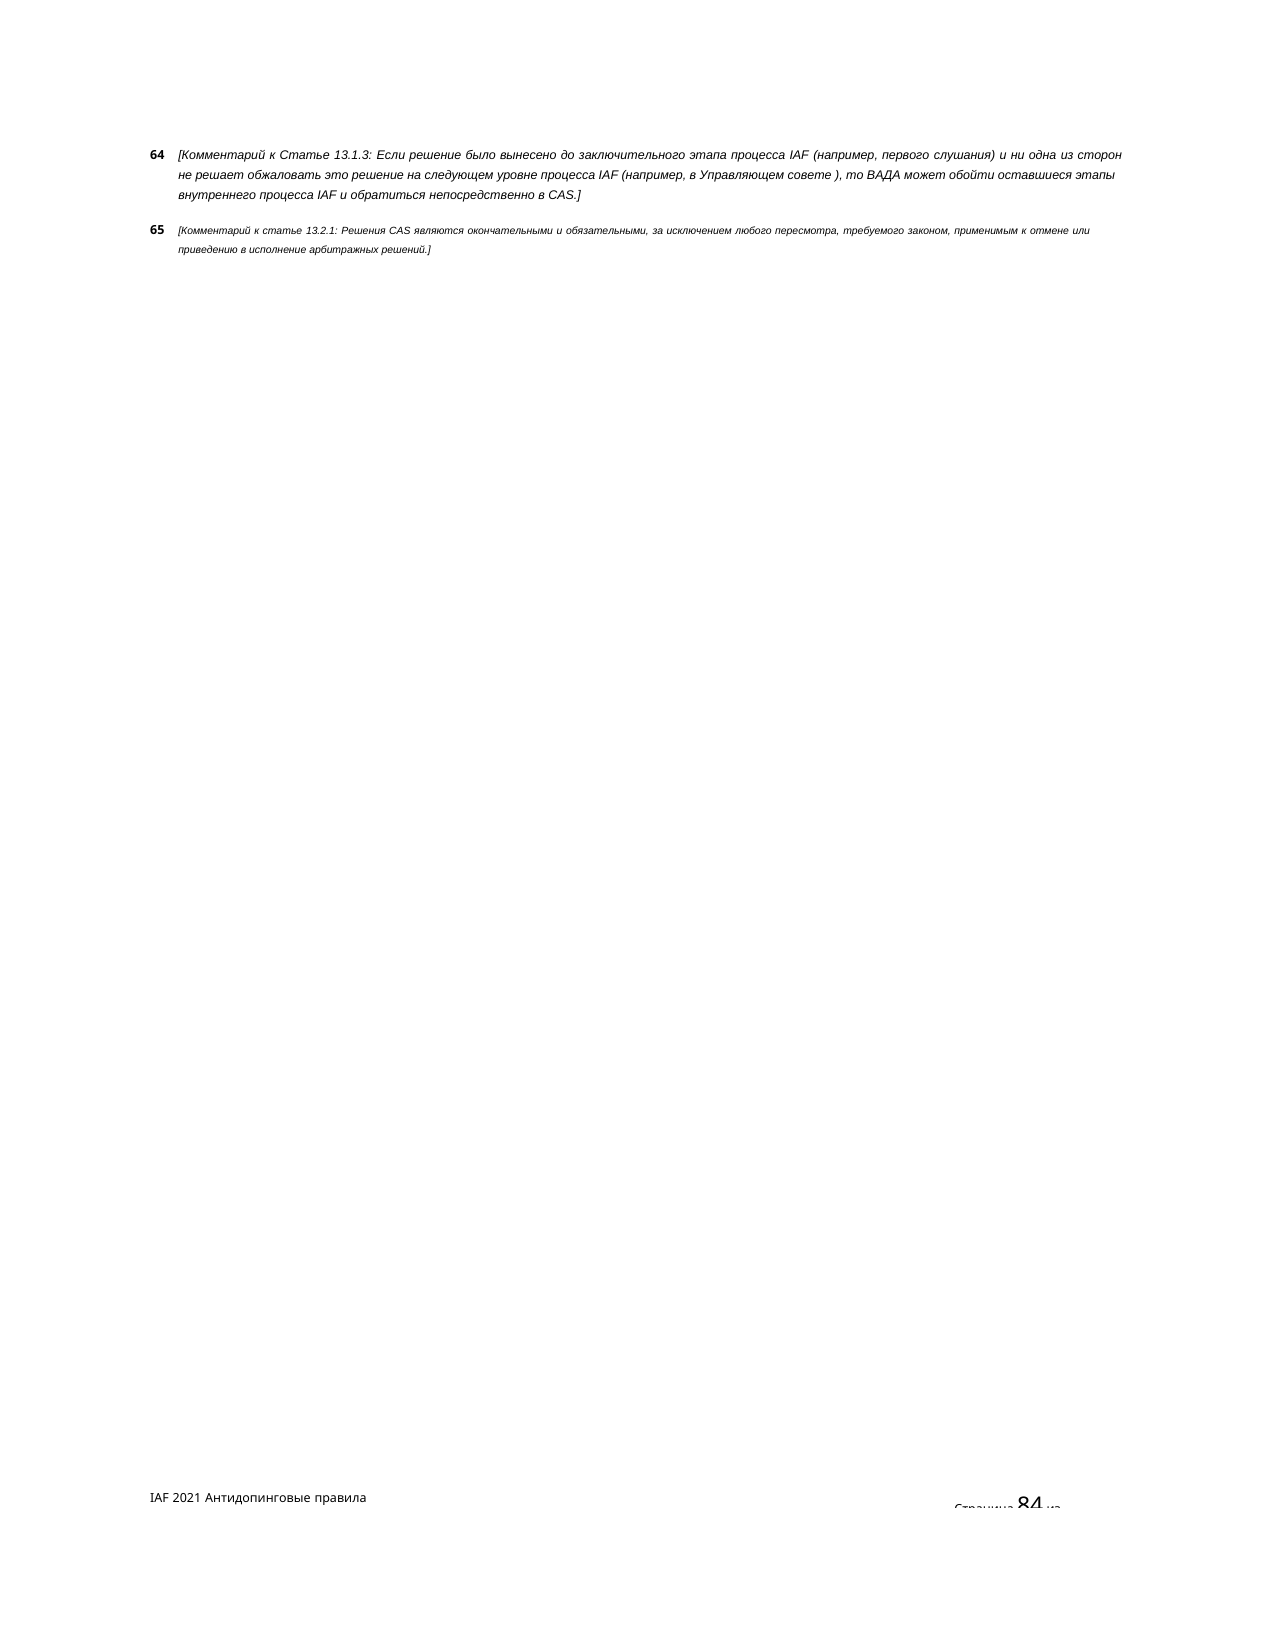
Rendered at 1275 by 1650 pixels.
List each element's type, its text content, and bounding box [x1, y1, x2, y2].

list [Комментарий к Статье 13.1.3: Если решение было вынесено до заключительного этапа процесса IAF (например, первого слушания) и ни одна из сторон не решает обжаловать это решение на следующем уровне процесса IAF (например, в Управляющем совете ), то ВАДА может обойти оставшиеся этапы внутреннего процесса IAF и обратиться непосредственно в CAS.] [150, 146, 1126, 202]
list [Комментарий к статье 13.2.1: Решения CAS являются окончательными и обязательными, за исключением любого пересмотра, требуемого законом, применимым к отмене или приведению в исполнение арбитражных решений.] [150, 221, 1091, 256]
